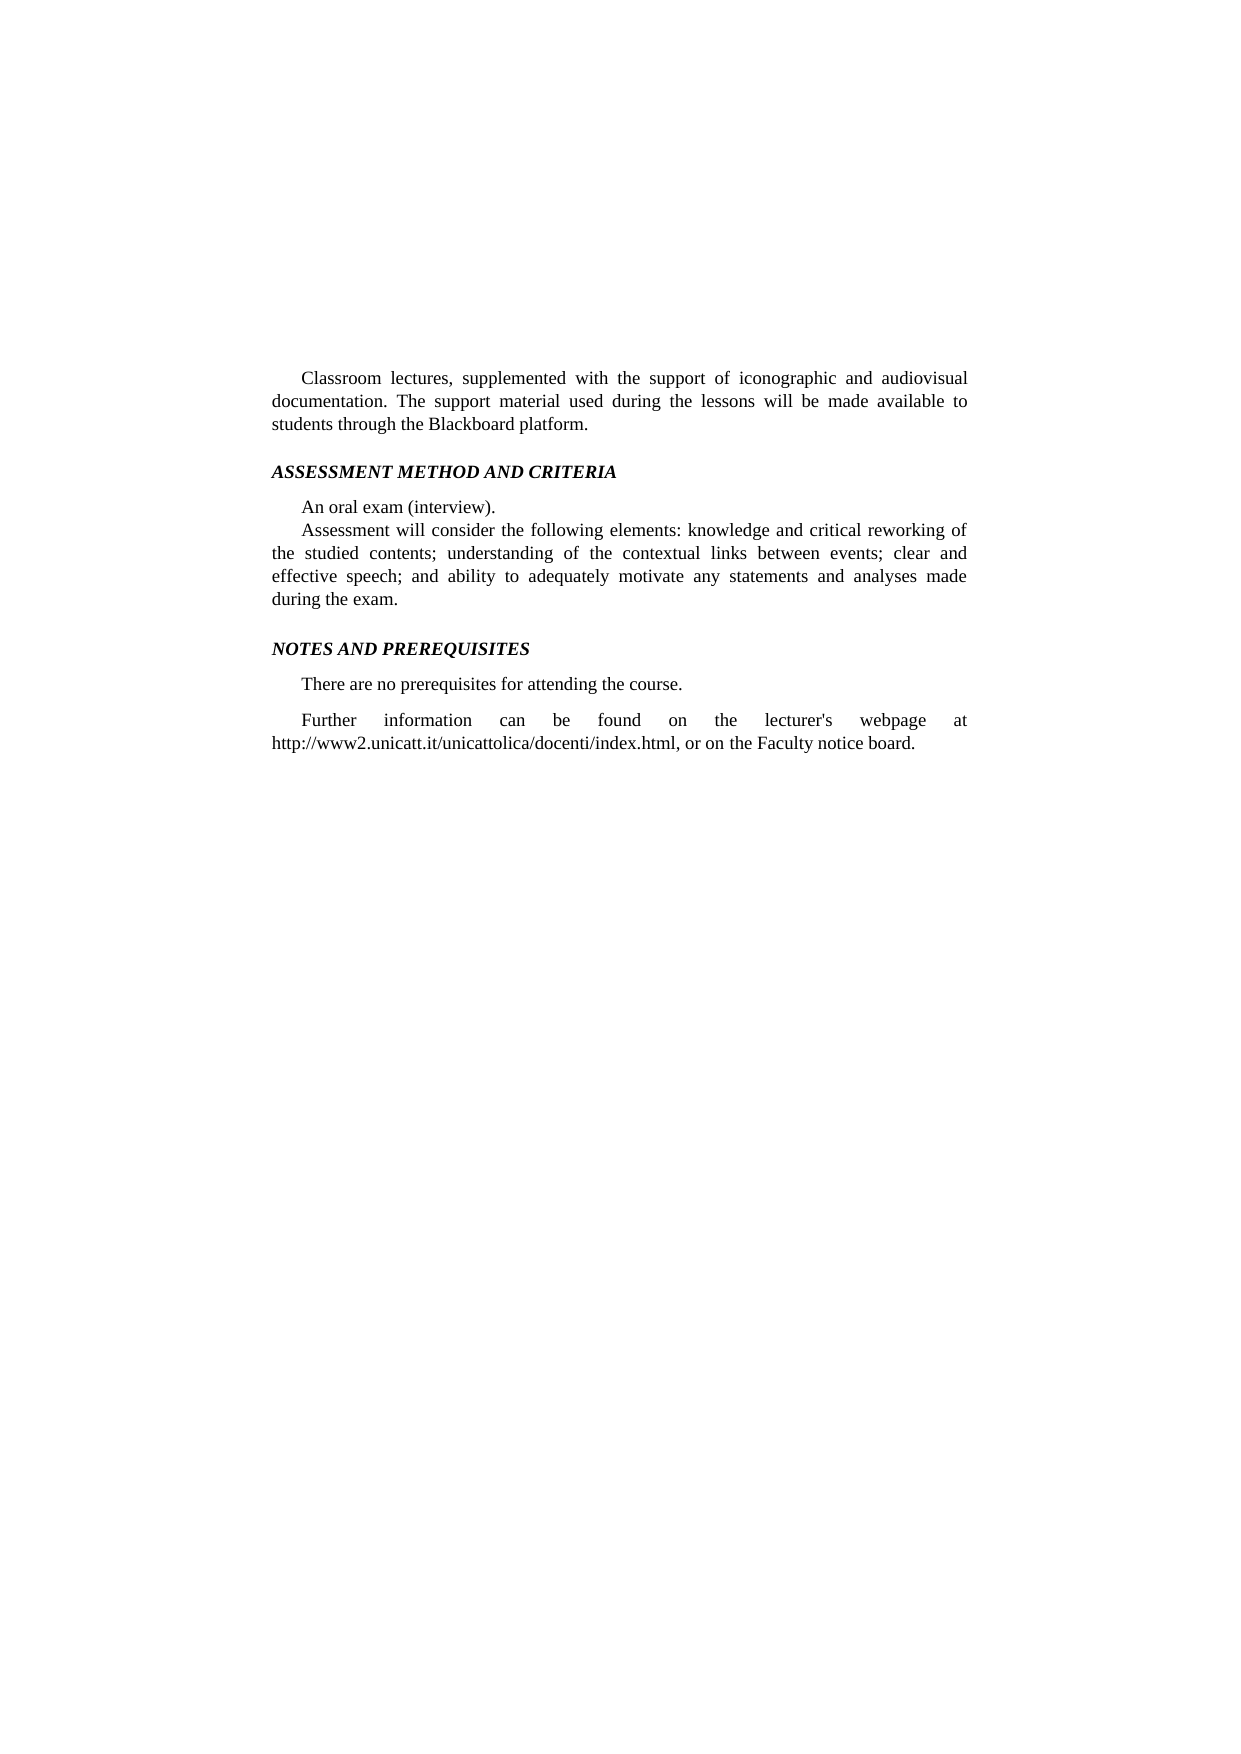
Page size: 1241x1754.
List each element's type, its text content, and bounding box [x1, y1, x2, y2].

text Classroom lectures, supplemented with the support of iconographic and audiovisual documentation. The support material used during the lessons will be made available to students through the Blackboard platform. [272, 366, 968, 435]
text ASSESSMENT METHOD AND CRITERIA [272, 460, 968, 483]
text There are no prerequisites for attending the course. [272, 672, 968, 695]
text NOTES AND PREREQUISITES [272, 635, 968, 660]
text An oral exam (interview). [272, 495, 968, 518]
text Further information can be found on the lecturer's webpage at http://www2.unicatt.it/unicattolica/docenti/index.html, or on the Faculty notice board. [272, 708, 968, 754]
text Assessment will consider the following elements: knowledge and critical reworking of the studied contents; understanding of the contextual links between events; clear and effective speech; and ability to adequately motivate any statements and analyses made during the exam. [272, 518, 968, 610]
